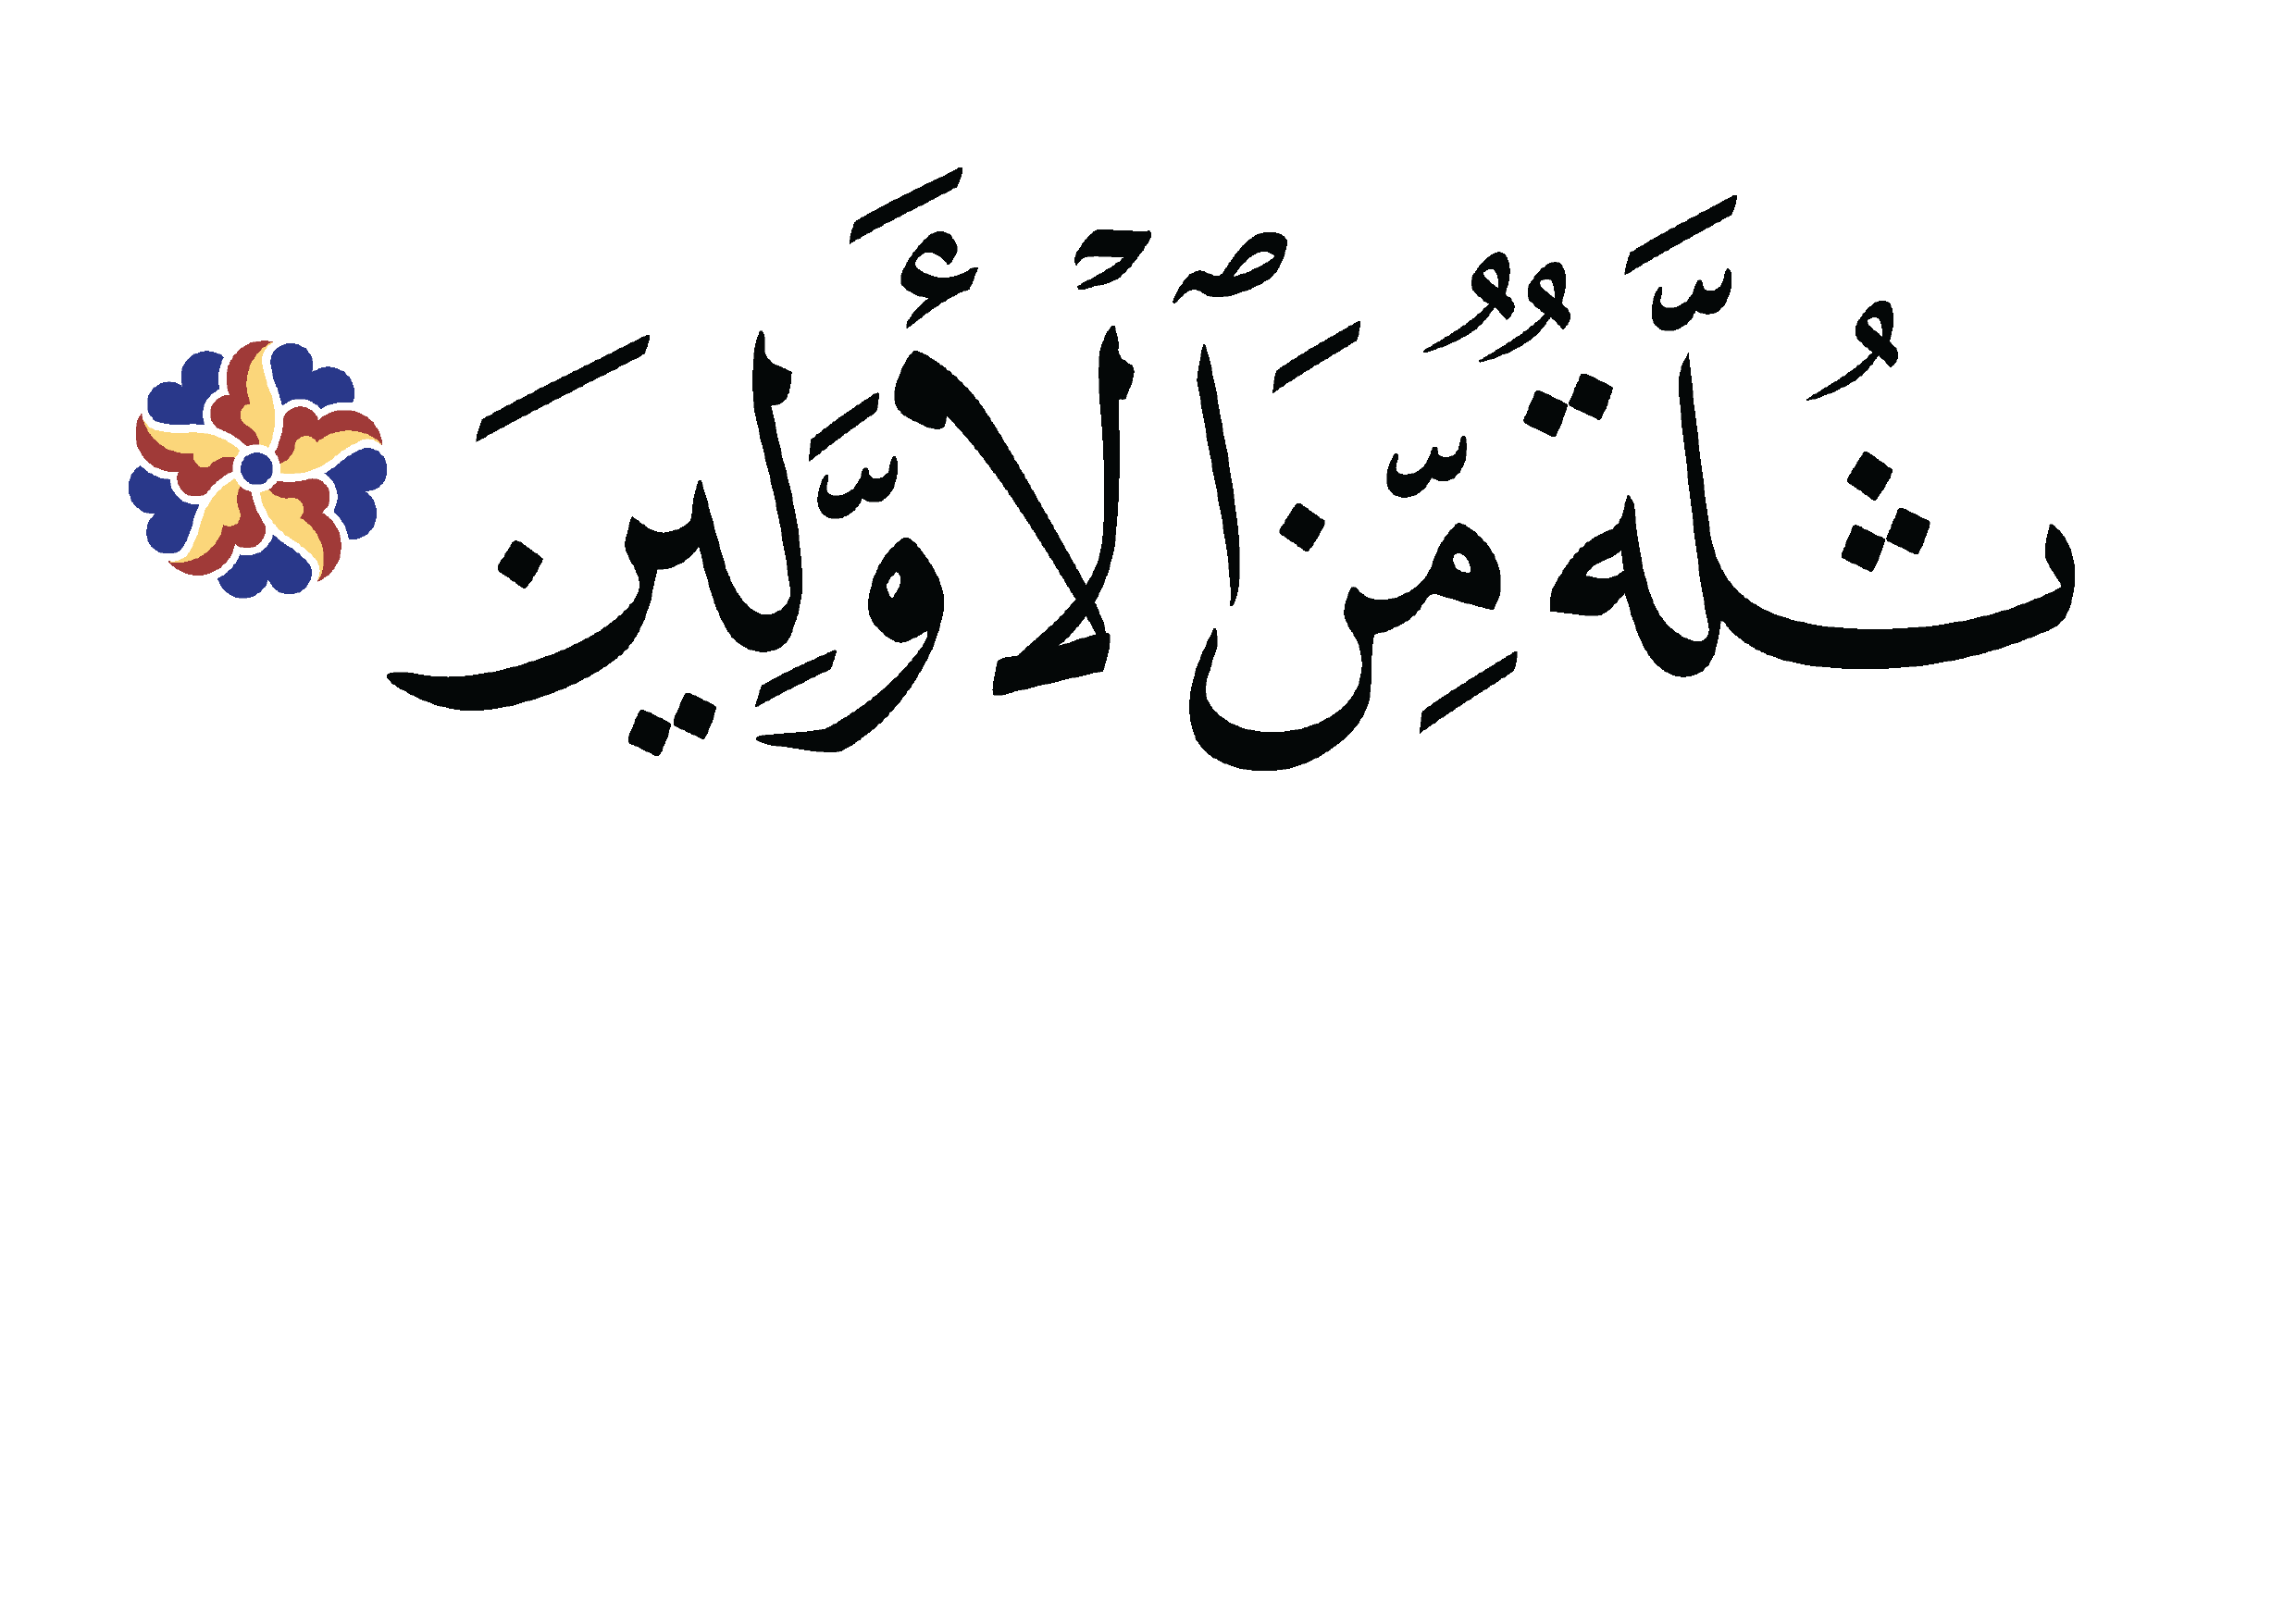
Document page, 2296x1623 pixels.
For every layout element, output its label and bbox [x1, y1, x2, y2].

picture [57, 57, 2179, 940]
